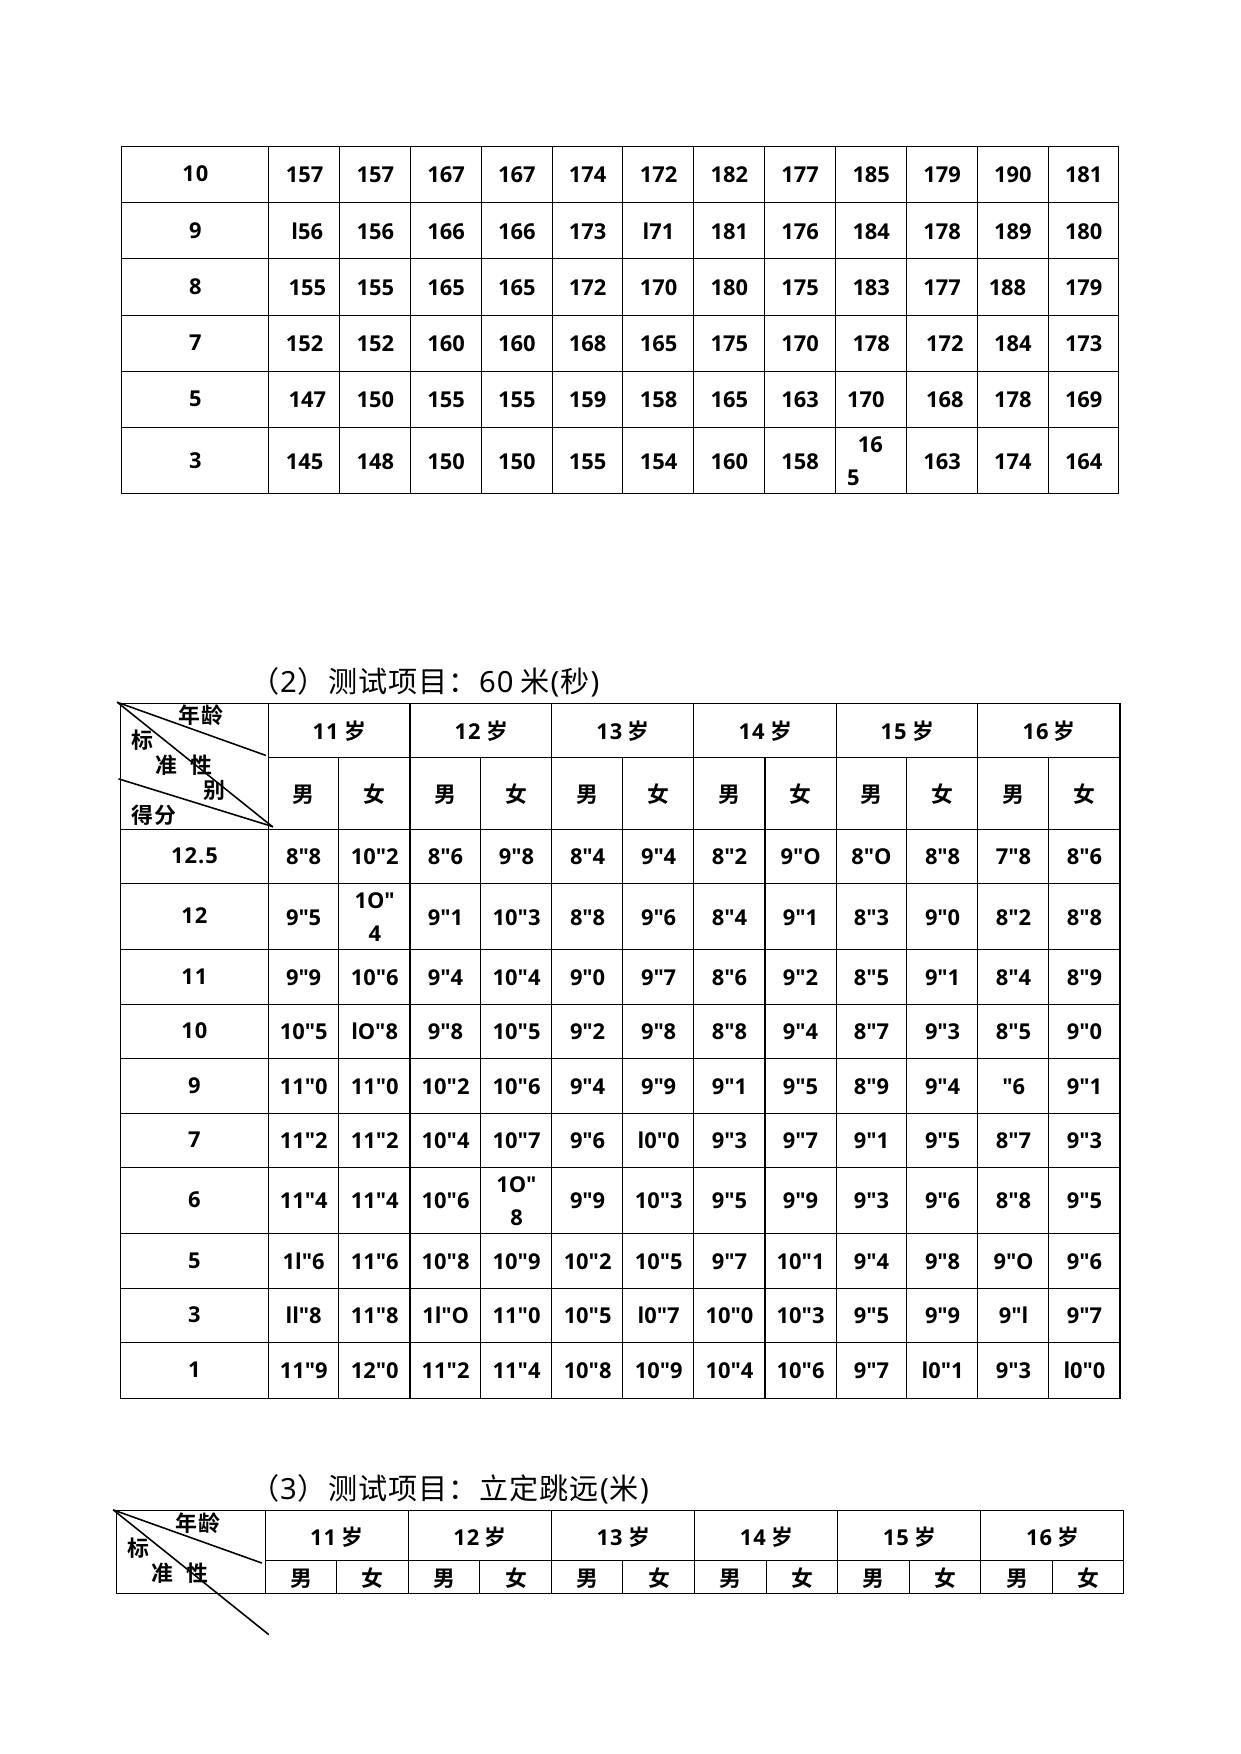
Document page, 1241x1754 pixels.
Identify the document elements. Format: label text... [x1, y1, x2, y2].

table_cell 男 [266, 1561, 336, 1592]
table_cell 8"6 [1049, 830, 1119, 883]
table_cell 176 [765, 203, 835, 258]
table_cell 170 [836, 372, 906, 427]
table_cell 9"O [766, 830, 836, 883]
table_cell 9"5 [766, 1059, 836, 1112]
table_cell 10"3 [481, 884, 551, 949]
table_cell 10"4 [694, 1343, 764, 1397]
table_cell 10 [122, 147, 268, 202]
table_cell 女 [907, 758, 977, 828]
table_header 15岁 [838, 1511, 980, 1560]
table_cell 9"l [978, 1289, 1048, 1342]
table_cell 11"8 [339, 1289, 409, 1342]
table_cell 11"6 [339, 1234, 409, 1287]
table_cell 173 [1049, 316, 1118, 371]
table_cell 9"2 [552, 1005, 622, 1058]
table_cell 160 [694, 428, 764, 493]
table_cell 11"4 [269, 1168, 338, 1233]
table_cell 9"6 [907, 1168, 977, 1233]
table_cell 9"8 [907, 1234, 977, 1287]
table_cell 女 [766, 758, 836, 828]
table_cell 10"4 [411, 1114, 480, 1167]
table_cell 9"6 [623, 884, 693, 949]
table_header 14岁 [694, 704, 836, 757]
table_cell 159 [553, 372, 622, 427]
table_cell 148 [340, 428, 410, 493]
table_cell l0"0 [1049, 1343, 1119, 1397]
table_cell 177 [765, 147, 835, 202]
table_header 15岁 [837, 704, 977, 757]
table_cell 156 [340, 203, 410, 258]
table_cell l0"0 [623, 1114, 693, 1167]
table_cell 155 [553, 428, 622, 493]
table_cell 12 [121, 884, 268, 949]
table_cell 9"1 [694, 1059, 764, 1112]
table_cell 152 [269, 316, 339, 371]
table_cell 9"1 [766, 884, 836, 949]
table_cell 8"8 [1049, 884, 1119, 949]
table_cell 10"6 [766, 1343, 836, 1397]
table_cell 8"2 [694, 830, 764, 883]
table_cell 11"4 [339, 1168, 409, 1233]
table_cell 1O"4 [339, 884, 409, 949]
table_cell 9"2 [766, 950, 836, 1003]
table_cell 8"5 [978, 1005, 1048, 1058]
table_cell 179 [1049, 259, 1118, 314]
table_cell 9"9 [766, 1168, 836, 1233]
table_cell 男 [838, 1561, 909, 1592]
table_cell "6 [978, 1059, 1048, 1112]
table_cell 7 [122, 316, 268, 371]
table_cell 10"7 [481, 1114, 551, 1167]
table_cell l0"1 [907, 1343, 977, 1397]
table_cell 9"1 [1049, 1059, 1119, 1112]
table_header 12岁 [411, 704, 551, 757]
table_cell 184 [978, 316, 1048, 371]
table_cell l71 [623, 203, 693, 258]
table_cell 男 [694, 758, 764, 828]
table_cell 10"0 [694, 1289, 764, 1342]
table_cell 9"0 [907, 884, 977, 949]
table_cell 男 [695, 1561, 766, 1592]
table_cell 9"5 [907, 1114, 977, 1167]
table_cell 男 [552, 758, 622, 828]
table_cell 9"5 [1049, 1168, 1119, 1233]
table_cell 8"7 [978, 1114, 1048, 1167]
table_cell 9"5 [837, 1289, 906, 1342]
table_cell 172 [623, 147, 693, 202]
table_cell 9"5 [269, 884, 338, 949]
table_cell 175 [765, 259, 835, 314]
table_cell 9"9 [907, 1289, 977, 1342]
table_cell 10"2 [339, 830, 409, 883]
table_cell 8"8 [694, 1005, 764, 1058]
table_cell 166 [482, 203, 552, 258]
table_cell 11"2 [269, 1114, 338, 1167]
table_cell 10"4 [481, 950, 551, 1003]
table_cell 9 [121, 1059, 268, 1112]
table_cell 10"9 [623, 1343, 693, 1397]
table_cell 9"3 [907, 1005, 977, 1058]
table_cell 女 [480, 1561, 551, 1592]
table_cell 3 [121, 1289, 268, 1342]
table_cell 1O"8 [481, 1168, 551, 1233]
table_cell 女 [1049, 758, 1119, 828]
table_cell 男 [409, 1561, 479, 1592]
table_cell 9"4 [907, 1059, 977, 1112]
table_cell 8"8 [907, 830, 977, 883]
table_cell 168 [553, 316, 622, 371]
table_cell 163 [765, 372, 835, 427]
table_cell 150 [411, 428, 481, 493]
table_cell 147 [269, 372, 339, 427]
table_cell 190 [978, 147, 1048, 202]
table_cell 10"2 [552, 1234, 622, 1287]
table_cell 10"9 [481, 1234, 551, 1287]
table_cell 10"3 [623, 1168, 693, 1233]
table_cell 145 [269, 428, 339, 493]
table_cell 150 [482, 428, 552, 493]
table_cell 9"6 [1049, 1234, 1119, 1287]
table_cell 9"9 [623, 1059, 693, 1112]
table_cell 10"8 [552, 1343, 622, 1397]
table_cell 9"O [978, 1234, 1048, 1287]
table_cell 179 [907, 147, 977, 202]
table_cell 8"7 [837, 1005, 906, 1058]
table_cell 9"6 [552, 1114, 622, 1167]
table_cell 182 [694, 147, 764, 202]
table_cell 180 [694, 259, 764, 314]
table_cell 183 [836, 259, 906, 314]
table_cell 9"4 [766, 1005, 836, 1058]
table_cell 157 [269, 147, 339, 202]
table_cell 172 [907, 316, 977, 371]
table_cell 169 [1049, 372, 1118, 427]
table_cell 女 [767, 1561, 837, 1592]
table_cell 8"4 [694, 884, 764, 949]
table_cell 9"4 [623, 830, 693, 883]
table_cell 9"8 [481, 830, 551, 883]
table_cell 9"9 [552, 1168, 622, 1233]
table_cell 8"8 [552, 884, 622, 949]
table_cell 女 [1053, 1561, 1123, 1592]
table_header 年龄 标 准 性 别 得分 [126, 704, 268, 821]
table_cell 10"5 [481, 1005, 551, 1058]
table_cell 9"0 [1049, 1005, 1119, 1058]
table_cell 9"7 [694, 1234, 764, 1287]
table_cell 10"8 [411, 1234, 480, 1287]
table_cell 167 [411, 147, 481, 202]
table_cell 167 [482, 147, 552, 202]
table_cell 10"2 [411, 1059, 480, 1112]
table_cell 177 [907, 259, 977, 314]
table_cell 165 [623, 316, 693, 371]
table_cell 8"4 [978, 950, 1048, 1003]
table_cell 男 [411, 758, 480, 828]
table_cell 12"0 [339, 1343, 409, 1397]
table_cell 174 [978, 428, 1048, 493]
table_cell 9"7 [1049, 1289, 1119, 1342]
table_cell 1 [121, 1343, 268, 1397]
table_header 年龄 标 准 性 别 得分 [121, 708, 265, 823]
table_cell 7"8 [978, 830, 1048, 883]
table_cell 1l"6 [269, 1234, 338, 1287]
table_header 11岁 [266, 1511, 408, 1560]
table_cell 155 [411, 372, 481, 427]
table_cell 154 [623, 428, 693, 493]
table_cell 男 [552, 1561, 622, 1592]
table_cell 9"3 [694, 1114, 764, 1167]
table_cell 164 [1049, 428, 1118, 493]
table_cell 9"8 [411, 1005, 480, 1058]
text （2）测试项目：60米(秒) [187, 650, 1053, 702]
table_cell 1l"O [411, 1289, 480, 1342]
table_cell 9"0 [552, 950, 622, 1003]
table_cell 178 [907, 203, 977, 258]
table_cell 9"7 [837, 1343, 906, 1397]
table_cell 6 [121, 1168, 268, 1233]
table_cell 173 [553, 203, 622, 258]
table_cell 11"2 [339, 1114, 409, 1167]
table_cell 178 [978, 372, 1048, 427]
table_cell 女 [623, 758, 693, 828]
table_cell 160 [411, 316, 481, 371]
table_cell 188 [978, 259, 1048, 314]
table_cell 11"2 [411, 1343, 480, 1397]
table_cell 女 [339, 758, 409, 828]
table_cell 女 [910, 1561, 980, 1592]
table_cell 10"6 [481, 1059, 551, 1112]
table_cell 8"3 [837, 884, 906, 949]
table_cell 5 [122, 372, 268, 427]
table_cell 10"3 [766, 1289, 836, 1342]
table_header 13岁 [552, 704, 693, 757]
table_cell 10"1 [766, 1234, 836, 1287]
table_cell 165 [411, 259, 481, 314]
table_header 13岁 [552, 1511, 694, 1560]
table_cell l0"7 [623, 1289, 693, 1342]
table_cell 12.5 [121, 830, 268, 883]
table_cell 178 [836, 316, 906, 371]
table_cell 9"4 [411, 950, 480, 1003]
table_cell 8"9 [837, 1059, 906, 1112]
table_cell 9"9 [269, 950, 338, 1003]
table_cell 157 [340, 147, 410, 202]
table_cell 9"4 [837, 1234, 906, 1287]
table_cell 9"3 [837, 1168, 906, 1233]
table_cell 150 [340, 372, 410, 427]
table_cell 174 [553, 147, 622, 202]
table_cell 160 [482, 316, 552, 371]
table_cell 9"7 [766, 1114, 836, 1167]
table_cell 158 [623, 372, 693, 427]
table_cell 172 [553, 259, 622, 314]
table_cell 9"3 [1049, 1114, 1119, 1167]
table_cell 9 [122, 203, 268, 258]
table_cell 男 [269, 758, 338, 828]
table_cell l56 [269, 203, 339, 258]
table_header 年龄 标 准 性 别 得分 [121, 781, 268, 828]
table_cell 11"0 [339, 1059, 409, 1112]
text （3）测试项目：立定跳远(米) [187, 1458, 1053, 1510]
table_cell 5 [121, 1234, 268, 1287]
table_cell 8"6 [694, 950, 764, 1003]
table_cell 10"5 [552, 1289, 622, 1342]
table_cell 155 [269, 259, 339, 314]
table_header 11岁 [269, 704, 409, 757]
table_cell 175 [694, 316, 764, 371]
table_cell 11"0 [269, 1059, 338, 1112]
table_cell 165 [836, 428, 906, 493]
table_cell 10"5 [269, 1005, 338, 1058]
table_cell 8"4 [552, 830, 622, 883]
table_header 年龄 标 准 性 别 得分 [117, 1515, 213, 1592]
table_cell 9"4 [552, 1059, 622, 1112]
table_cell 180 [1049, 203, 1118, 258]
table_cell ll"8 [269, 1289, 338, 1342]
table_cell 170 [765, 316, 835, 371]
table_cell 163 [907, 428, 977, 493]
table_cell 9"3 [978, 1343, 1048, 1397]
table_cell 9"7 [623, 950, 693, 1003]
table_cell 10"5 [623, 1234, 693, 1287]
table_cell 185 [836, 147, 906, 202]
table_cell lO"8 [339, 1005, 409, 1058]
table_cell 男 [837, 758, 906, 828]
table_cell 11"0 [481, 1289, 551, 1342]
table_cell 10"6 [339, 950, 409, 1003]
table_cell 7 [121, 1114, 268, 1167]
table_cell 165 [482, 259, 552, 314]
table_cell 男 [981, 1561, 1052, 1592]
table_cell 11"9 [269, 1343, 338, 1397]
table_cell 8"5 [837, 950, 906, 1003]
table_cell 11 [121, 950, 268, 1003]
table_cell 女 [623, 1561, 694, 1592]
table_header 16岁 [981, 1511, 1123, 1560]
table_cell 155 [340, 259, 410, 314]
table_cell 189 [978, 203, 1048, 258]
table_cell 8"9 [1049, 950, 1119, 1003]
table_cell 9"1 [411, 884, 480, 949]
table_cell 9"1 [907, 950, 977, 1003]
table_header 12岁 [409, 1511, 551, 1560]
table_cell 8"8 [978, 1168, 1048, 1233]
table_cell 8 [122, 259, 268, 314]
table_cell 11"4 [481, 1343, 551, 1397]
table_cell 女 [481, 758, 551, 828]
table_cell 158 [765, 428, 835, 493]
table_cell 8"6 [411, 830, 480, 883]
table_cell 155 [482, 372, 552, 427]
table_cell 3 [122, 428, 268, 493]
table_header 16岁 [978, 704, 1119, 757]
table_cell 181 [1049, 147, 1118, 202]
table_cell 170 [623, 259, 693, 314]
table_cell 181 [694, 203, 764, 258]
table_header 14岁 [695, 1511, 837, 1560]
table_cell 10"6 [411, 1168, 480, 1233]
table_cell 男 [978, 758, 1048, 828]
table_cell 8"8 [269, 830, 338, 883]
table_cell 165 [694, 372, 764, 427]
table_cell 8"2 [978, 884, 1048, 949]
table_cell 女 [337, 1561, 408, 1592]
table_cell 9"8 [623, 1005, 693, 1058]
table_header 年龄 标 准 性 别 得分 [122, 1511, 265, 1592]
table_cell 152 [340, 316, 410, 371]
table_cell 8"O [837, 830, 906, 883]
table_cell 9"5 [694, 1168, 764, 1233]
table_cell 168 [907, 372, 977, 427]
table_cell 166 [411, 203, 481, 258]
table_cell 184 [836, 203, 906, 258]
table_cell 9"1 [837, 1114, 906, 1167]
table_cell 10 [121, 1005, 268, 1058]
